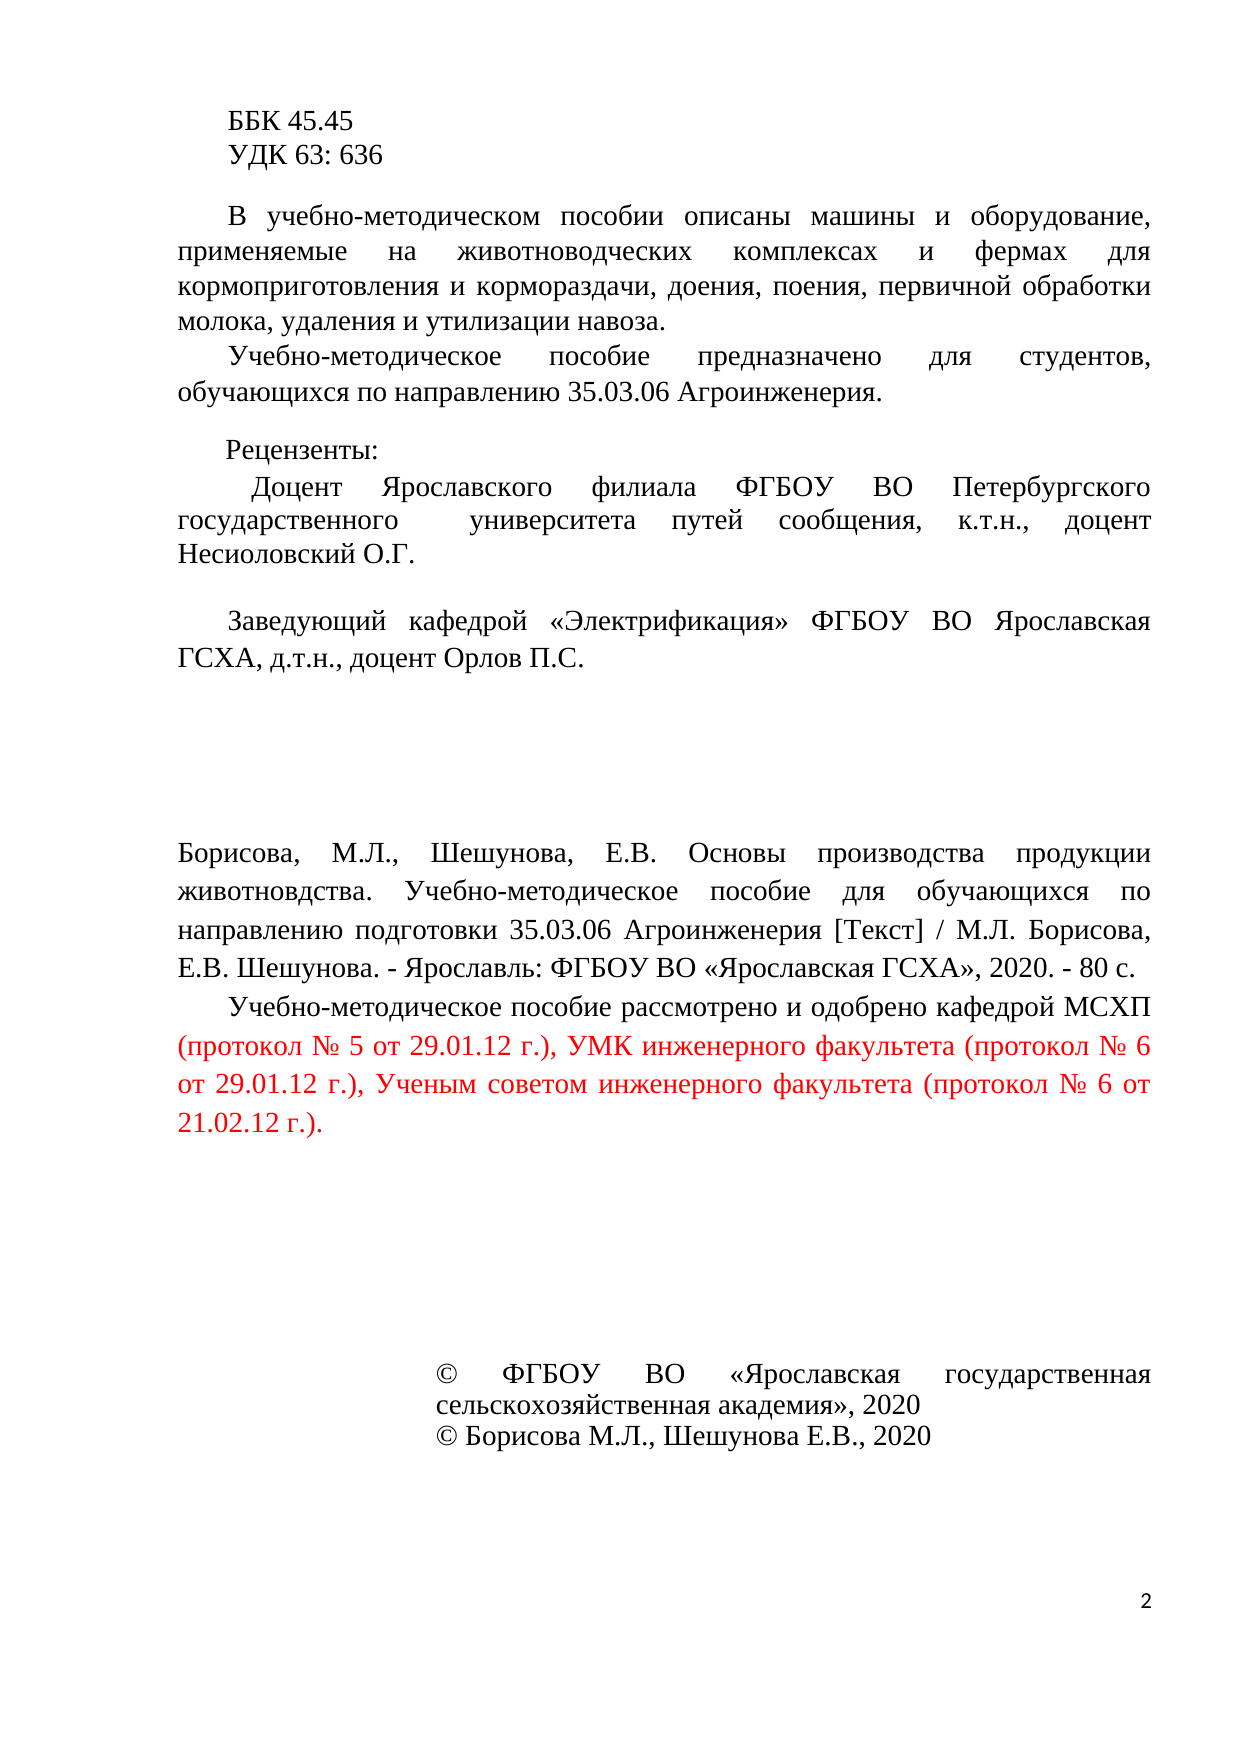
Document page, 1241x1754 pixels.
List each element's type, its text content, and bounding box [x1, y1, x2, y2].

text УДК 63: 636 [177, 137, 1152, 171]
text ББК 45.45 [177, 103, 1152, 137]
text © Борисова М.Л., Шешунова Е.В., 2020 [436, 1421, 1152, 1452]
text © ФГБОУ ВО «Ярославская государственная сельскохозяйственная академия», 2020 [436, 1359, 1152, 1421]
text В учебно-методическом пособии описаны машины и оборудование, применяемые на животноводческих комплексах и фермах для кормоприготовления и кормораздачи, доения, поения, первичной обработки молока, удаления и утилизации навоза. [177, 198, 1152, 337]
text Заведующий кафедрой «Электрификация» ФГБОУ ВО Ярославская ГСХА, д.т.н., доцент Орлов П.С. [177, 603, 1152, 673]
text Борисова, М.Л., Шешунова, Е.В. Основы производства продукции животновдства. Учебно-методическое пособие для обучающихся по направлению подготовки 35.03.06 Агроинженерия [Текст] / М.Л. Борисова, Е.В. Шешунова. - Ярославль: ФГБОУ ВО «Ярославская ГСХА», 2020. - 80 с. [177, 835, 1152, 984]
text Рецензенты: [177, 432, 1152, 465]
text Учебно-методическое пособие рассмотрено и одобрено кафедрой МСХП (протокол № 5 от 29.01.12 г.), УМК инженерного факультета (протокол № 6 от 29.01.12 г.), Ученым советом инженерного факультета (протокол № 6 от 21.02.12 г.). [177, 989, 1152, 1138]
text Доцент Ярославского филиала ФГБОУ ВО Петербургского государственного университета путей сообщения, к.т.н., доцент Несиоловский О.Г. [177, 469, 1152, 569]
text Учебно-методическое пособие предназначено для студентов, обучающихся по направлению 35.03.06 Агроинженерия. [177, 338, 1152, 407]
